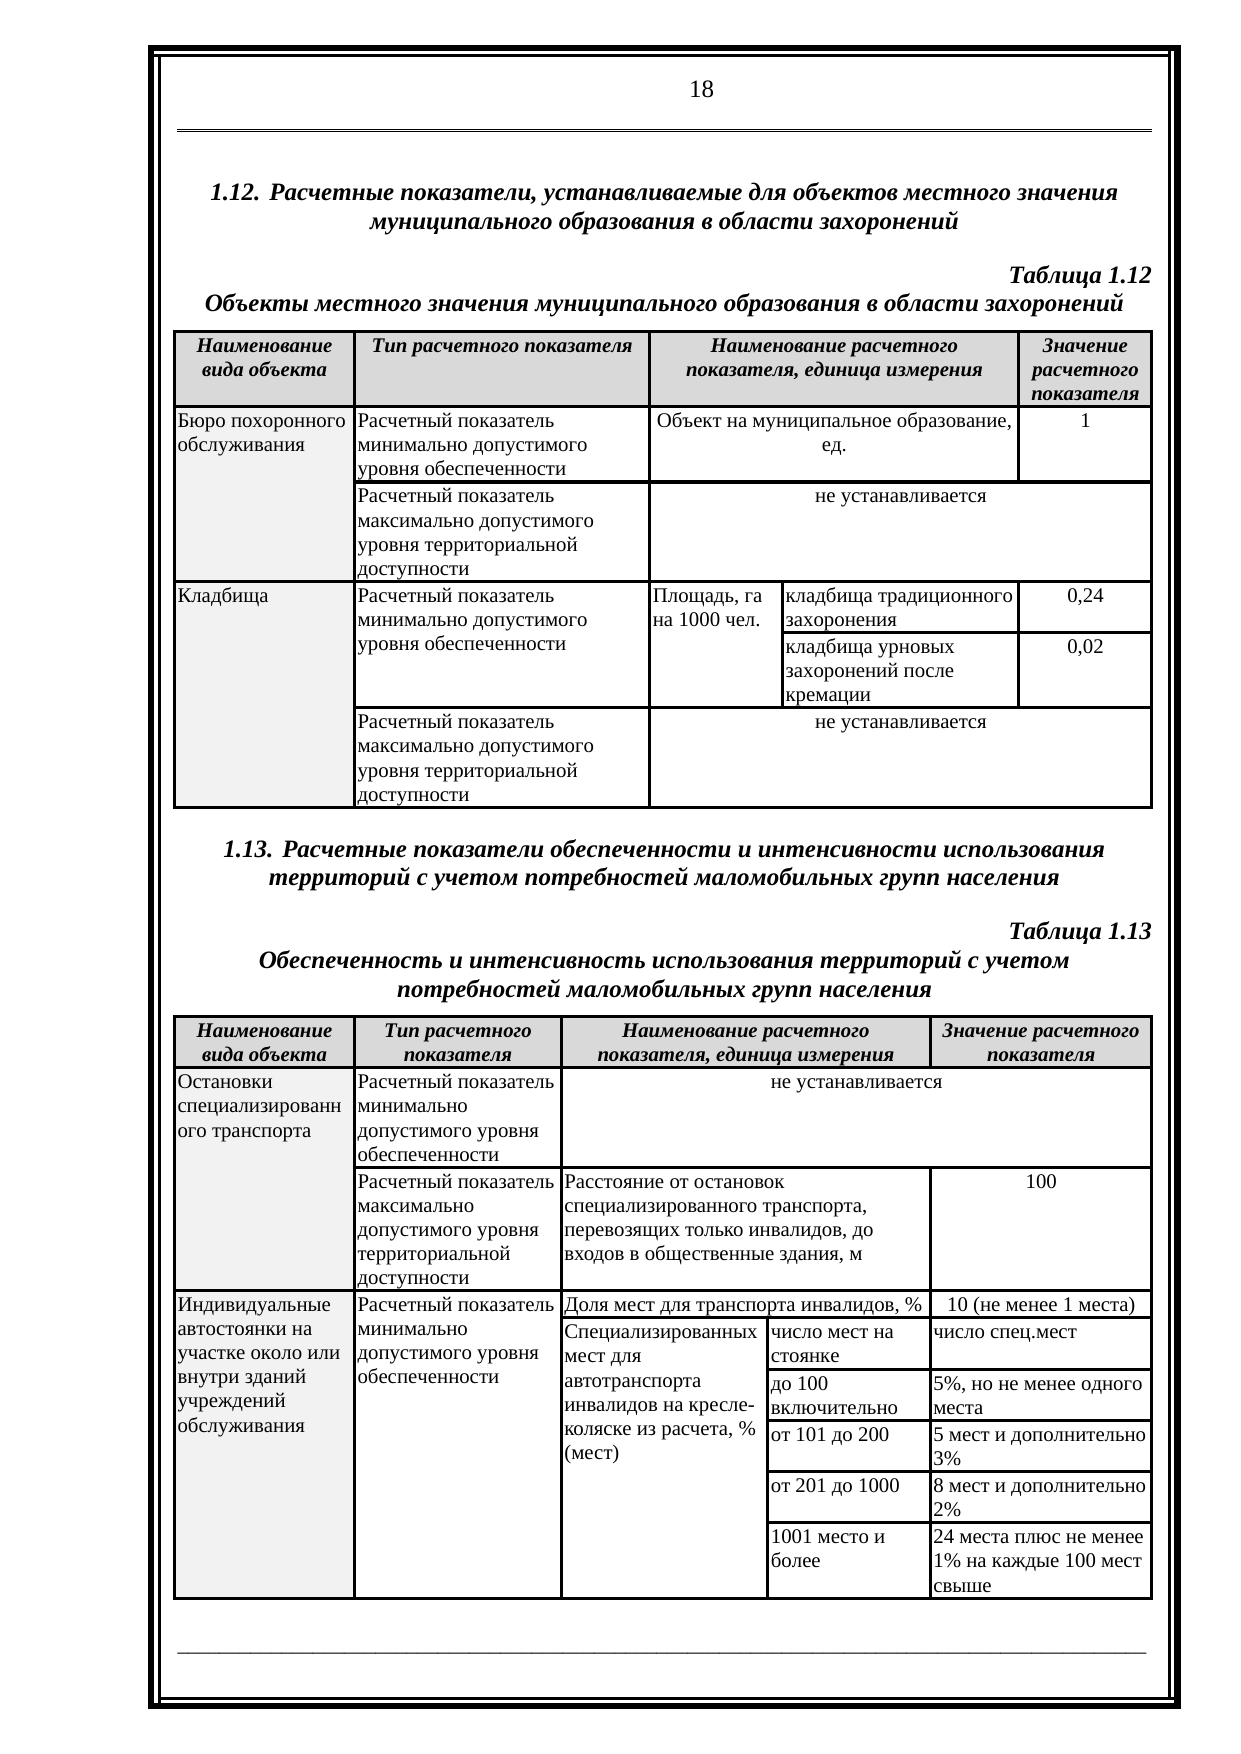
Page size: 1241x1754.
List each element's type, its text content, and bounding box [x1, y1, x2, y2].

table_cell 0,02 [1020, 634, 1150, 706]
table_header Тип расчетного показателя [356, 333, 648, 405]
table_cell кладбища урновых захоронений после кремации [784, 634, 1017, 706]
table_header Наименование вида объекта [176, 1018, 353, 1066]
table_cell не устанавливается [563, 1069, 1150, 1166]
text Обеспеченность и интенсивность использования территорий с учетом потребностей маломобильных групп населения [177, 945, 1152, 1002]
table_cell от 201 до 1000 [769, 1473, 929, 1521]
subtitle Расчетные показатели, устанавливаемые для объектов местного значения муниципального образования в области захоронений [177, 177, 1152, 235]
text Объекты местного значения муниципального образования в области захоронений [177, 288, 1152, 317]
table_cell 100 [932, 1169, 1150, 1289]
table_cell Специализированных мест для автотранспорта инвалидов на кресле-коляске из расчета, % (мест) [563, 1319, 766, 1597]
subtitle Расчетные показатели обеспеченности и интенсивности использования территорий с учетом потребностей маломобильных групп населения [177, 834, 1152, 891]
table_header Значение расчетного показателя [932, 1018, 1150, 1066]
table_cell Расчетный показатель максимально допустимого уровня территориальной доступности [356, 709, 648, 806]
text Таблица 1.12 [177, 260, 1152, 288]
table_cell не устанавливается [651, 484, 1150, 580]
table_cell кладбища традиционного захоронения [784, 583, 1017, 631]
table_cell Остановки специализированного транспорта [176, 1069, 353, 1289]
table_header Тип расчетного показателя [356, 1018, 560, 1066]
table_cell Расчетный показатель минимально допустимого уровня обеспеченности [356, 408, 648, 480]
table_cell 1001 место и более [769, 1524, 929, 1597]
table_cell Расстояние от остановок специализированного транспорта, перевозящих только инвалидов, до входов в общественные здания, м [563, 1169, 929, 1289]
table_cell Расчетный показатель минимально допустимого уровня обеспеченности [356, 583, 648, 706]
table_header Наименование расчетного показателя, единица измерения [651, 333, 1017, 405]
table_cell 8 мест и дополнительно 2% [932, 1473, 1150, 1521]
table_cell Объект на муниципальное образование, ед. [651, 408, 1017, 480]
table_cell число спец.мест [932, 1319, 1150, 1367]
table_cell Доля мест для транспорта инвалидов, % [563, 1292, 929, 1316]
text Таблица 1.13 [177, 916, 1152, 945]
table_cell 1 [1020, 408, 1150, 480]
table_header Наименование расчетного показателя, единица измерения [563, 1018, 929, 1066]
table_cell до 100 включительно [769, 1371, 929, 1419]
table_header Значение расчетного показателя [1020, 333, 1150, 405]
table_cell Индивидуальные автостоянки на участке около или внутри зданий учреждений обслуживания [176, 1292, 353, 1597]
table_cell от 101 до 200 [769, 1422, 929, 1470]
table_cell Расчетный показатель максимально допустимого уровня территориальной доступности [356, 484, 648, 580]
table_cell 5 мест и дополнительно 3% [932, 1422, 1150, 1470]
table_cell Расчетный показатель минимально допустимого уровня обеспеченности [356, 1292, 560, 1597]
table_cell 0,24 [1020, 583, 1150, 631]
table_cell Бюро похоронного обслуживания [176, 408, 353, 580]
table_cell Расчетный показатель максимально допустимого уровня территориальной доступности [356, 1169, 560, 1289]
table_cell 5%, но не менее одного места [932, 1371, 1150, 1419]
table_cell Расчетный показатель минимально допустимого уровня обеспеченности [356, 1069, 560, 1166]
table_cell 24 места плюс не менее 1% на каждые 100 мест свыше [932, 1524, 1150, 1597]
table_cell не устанавливается [651, 709, 1150, 806]
table_cell Площадь, га на 1000 чел. [651, 583, 781, 706]
table_cell число мест на стоянке [769, 1319, 929, 1367]
table_cell Кладбища [176, 583, 353, 806]
table_header Наименование вида объекта [176, 333, 353, 405]
table_cell 10 (не менее 1 места) [932, 1292, 1150, 1316]
